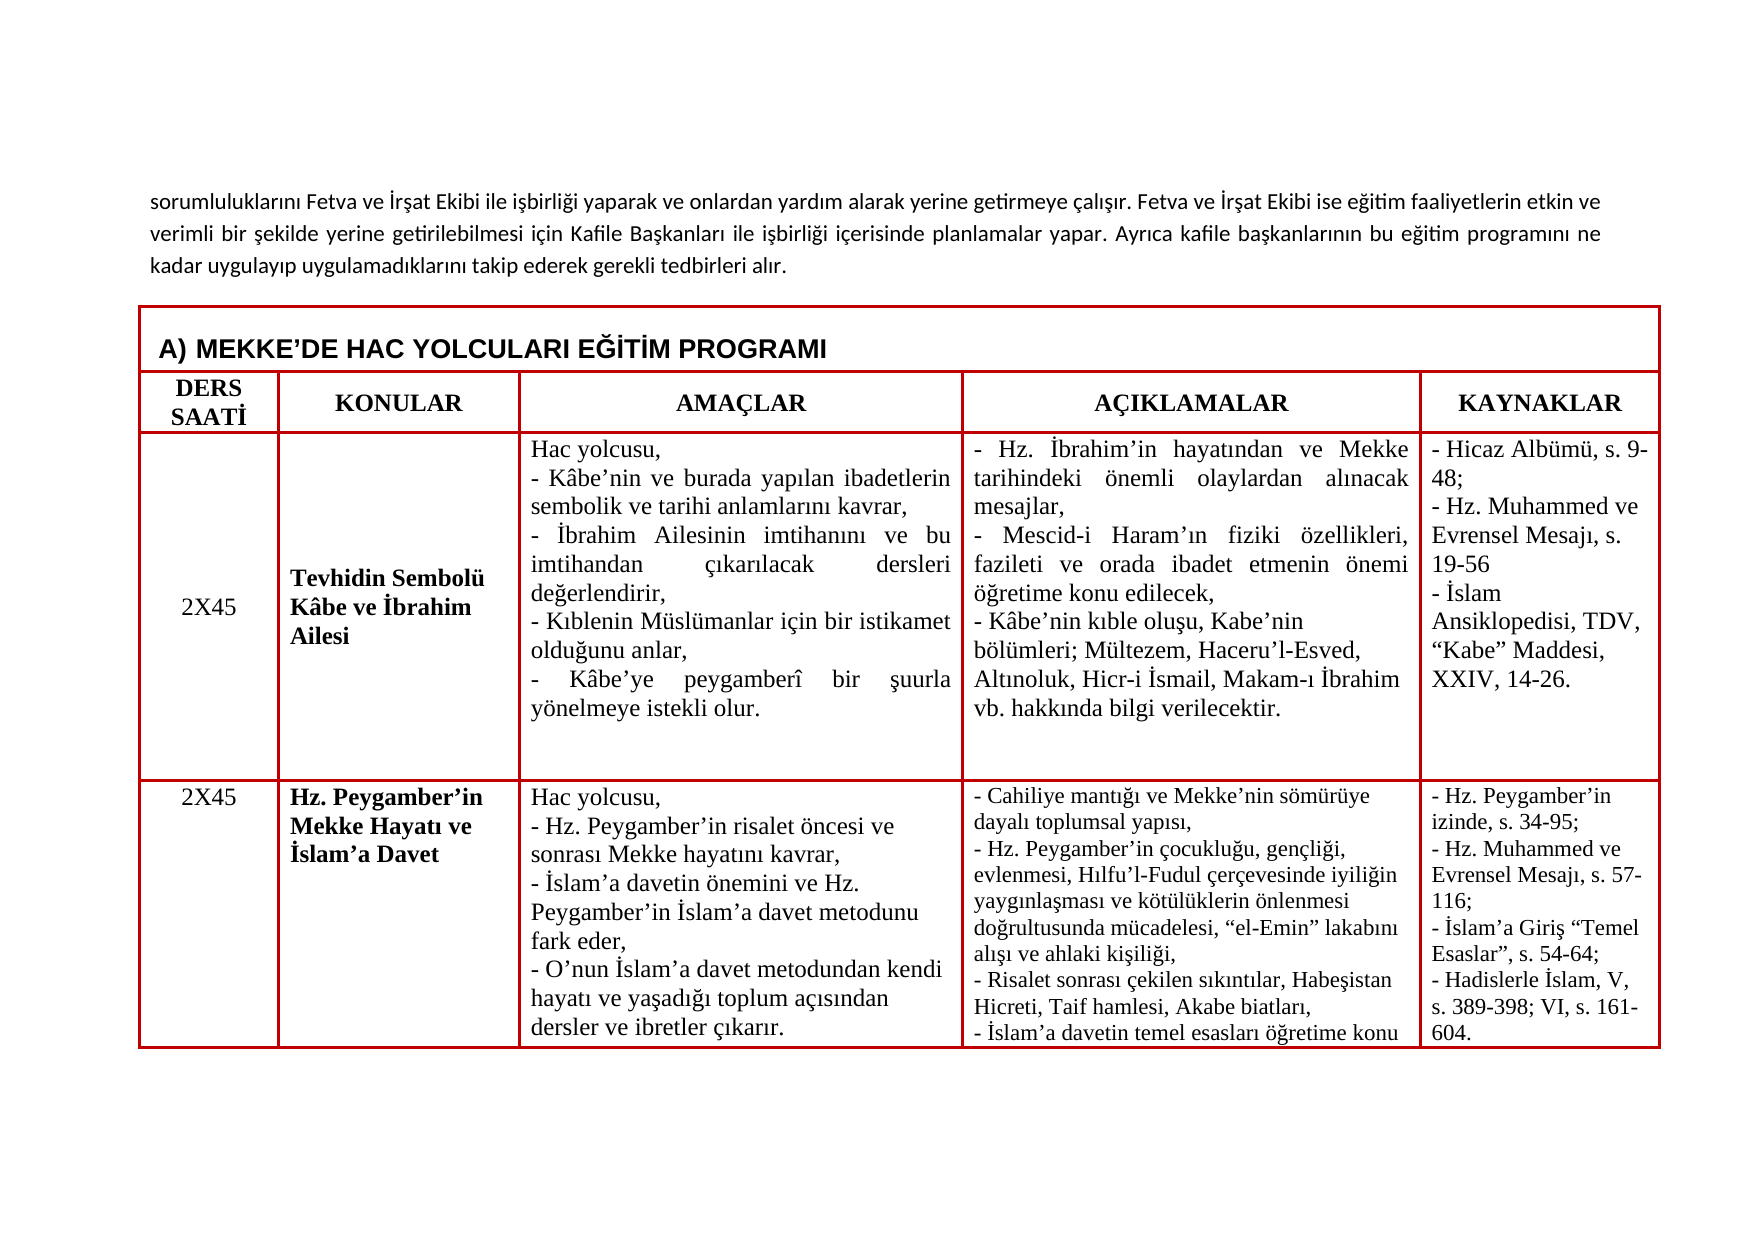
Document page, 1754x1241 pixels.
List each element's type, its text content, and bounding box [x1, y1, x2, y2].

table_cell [521, 782, 961, 1046]
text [150, 187, 1604, 279]
table_cell Tevhidin Sembolü Kâbe ve İbrahim Ailesi [280, 434, 518, 779]
table_cell - Hz. İbrahim’in hayatından ve Mekke tarihindeki önemli olaylardan alınacak mesajlar, - Mescid-i Haram’ın fiziki özellikleri, fazileti ve orada ibadet etmenin önemi öğretime konu edilecek, - Kâbe’nin kıble oluşu, Kabe’nin bölümleri; Mültezem, Haceru’l-Esved, Altınoluk, Hicr-i İsmail, Makam-ı İbrahim vb. hakkında bilgi verilecektir. [964, 434, 1419, 779]
table_cell - Hicaz Albümü, s. 9-48; - Hz. Muhammed ve Evrensel Mesajı, s. 19-56 - İslam Ansiklopedisi, TDV, “Kabe” Maddesi, XXIV, 14-26. [1422, 434, 1658, 779]
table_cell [1422, 782, 1658, 1046]
table_cell AÇIKLAMALAR [964, 373, 1419, 431]
table_cell KONULAR [280, 373, 518, 431]
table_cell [964, 782, 1419, 1046]
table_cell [280, 782, 518, 1046]
table_cell 2X45 [141, 782, 277, 1046]
table_cell AMAÇLAR [521, 373, 961, 431]
table_cell Hac yolcusu, - Kâbe’nin ve burada yapılan ibadetlerin sembolik ve tarihi anlamlarını kavrar, - İbrahim Ailesinin imtihanını ve bu imtihandan çıkarılacak dersleri değerlendirir, - Kıblenin Müslümanlar için bir istikamet olduğunu anlar, - Kâbe’ye peygamberî bir şuurla yönelmeye istekli olur. [521, 434, 961, 779]
table_header MEKKE’DE HAC YOLCULARI EĞİTİM PROGRAMI [141, 308, 1658, 370]
table_cell DERS SAATİ [141, 373, 277, 431]
table_cell KAYNAKLAR [1422, 373, 1658, 431]
table_cell 2X45 [141, 434, 277, 779]
